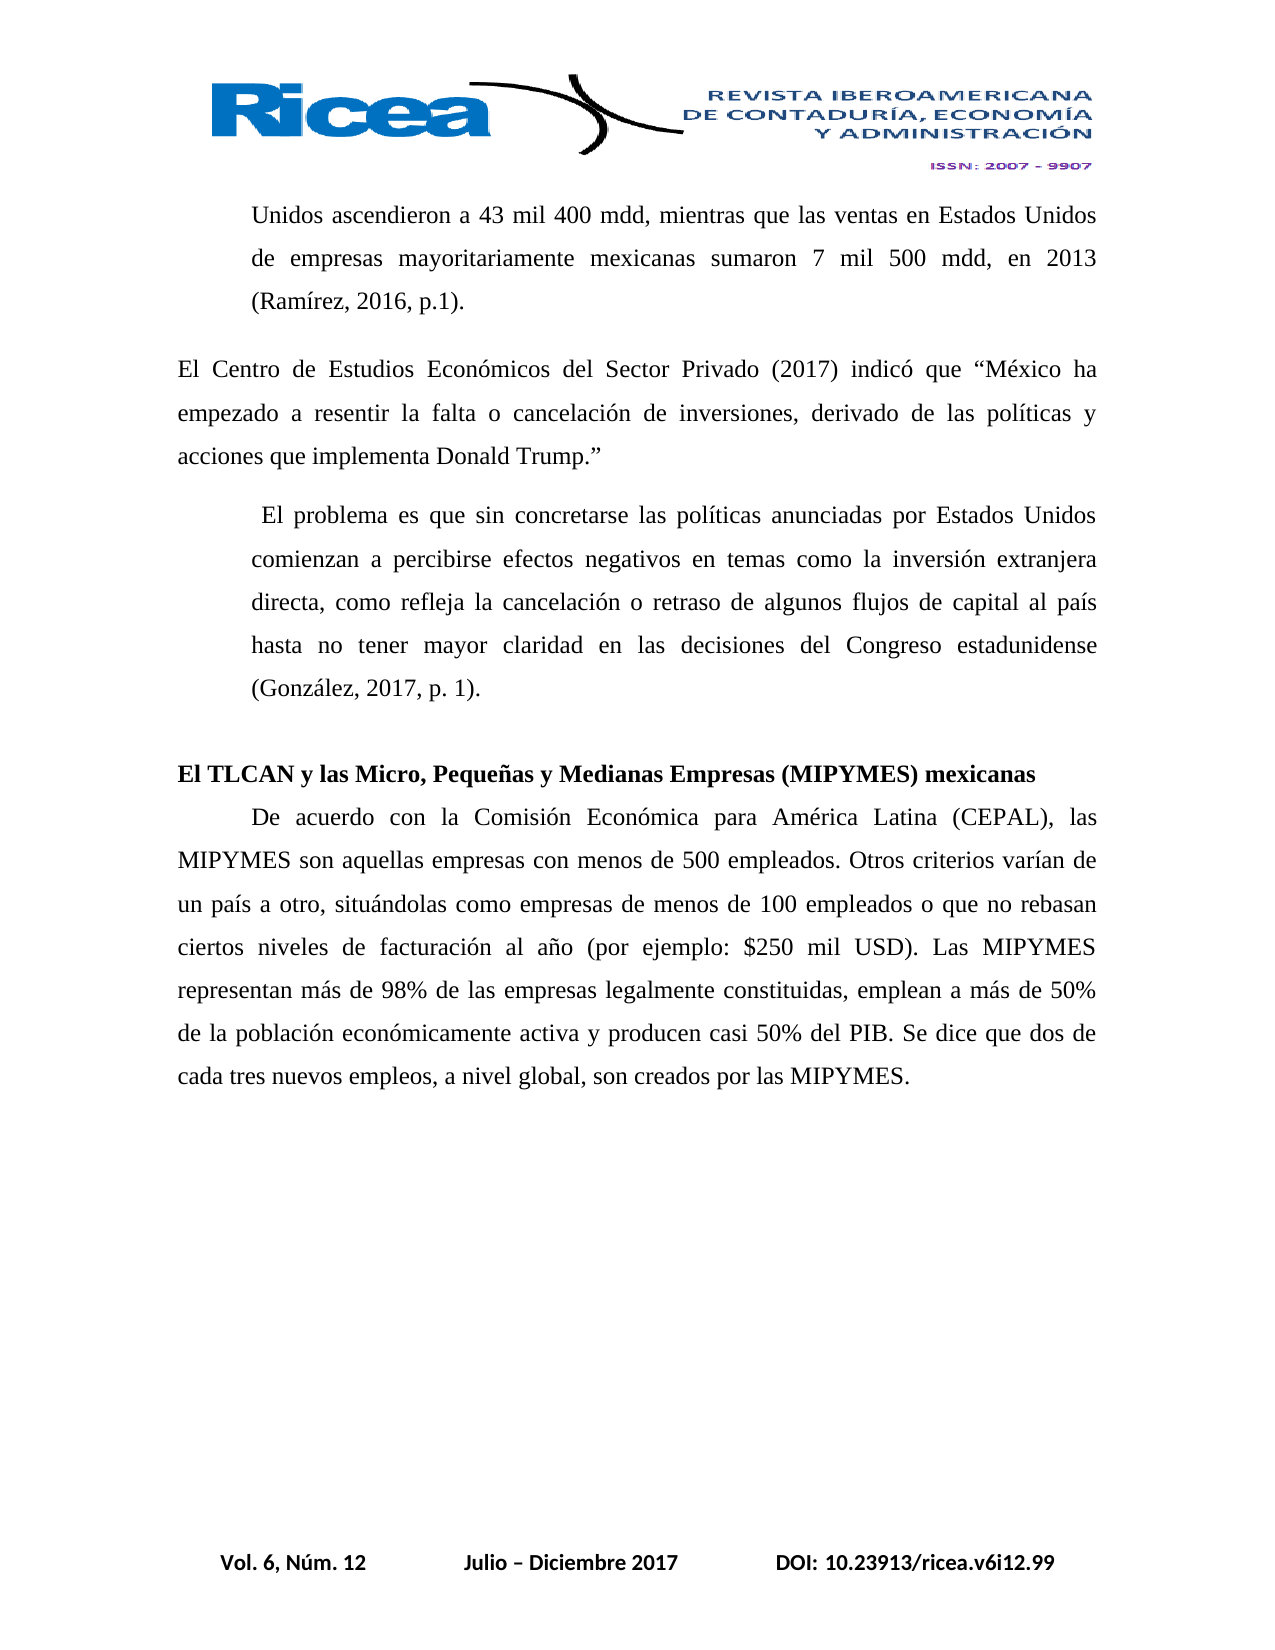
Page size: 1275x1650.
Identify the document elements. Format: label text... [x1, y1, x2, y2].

picture [212, 73, 1098, 173]
text El TLCAN y las Micro, Pequeñas y Medianas Empresas (MIPYMES) mexicanas [177, 759, 1098, 788]
text De acuerdo con la Comisión Económica para América Latina (CEPAL), las MIPYMES son aquellas empresas con menos de 500 empleados. Otros criterios varían de un país a otro, situándolas como empresas de menos de 100 empleados o que no rebasan ciertos niveles de facturación al año (por ejemplo: $250 mil USD). Las MIPYMES representan más de 98% de las empresas legalmente constituidas, emplean a más de 50% de la población económicamente activa y producen casi 50% del PIB. Se dice que dos de cada tres nuevos empleos, a nivel global, son creados por las MIPYMES. [177, 802, 1098, 1090]
text El problema es que sin concretarse las políticas anunciadas por Estados Unidos comienzan a percibirse efectos negativos en temas como la inversión extranjera directa, como refleja la cancelación o retraso de algunos flujos de capital al país hasta no tener mayor claridad en las decisiones del Congreso estadunidense (González, 2017, p. 1). [251, 501, 1098, 702]
text El Centro de Estudios Económicos del Sector Privado (2017) indicó que “México ha empezado a resentir la falta o cancelación de inversiones, derivado de las políticas y acciones que implementa Donald Trump.” [177, 354, 1098, 469]
